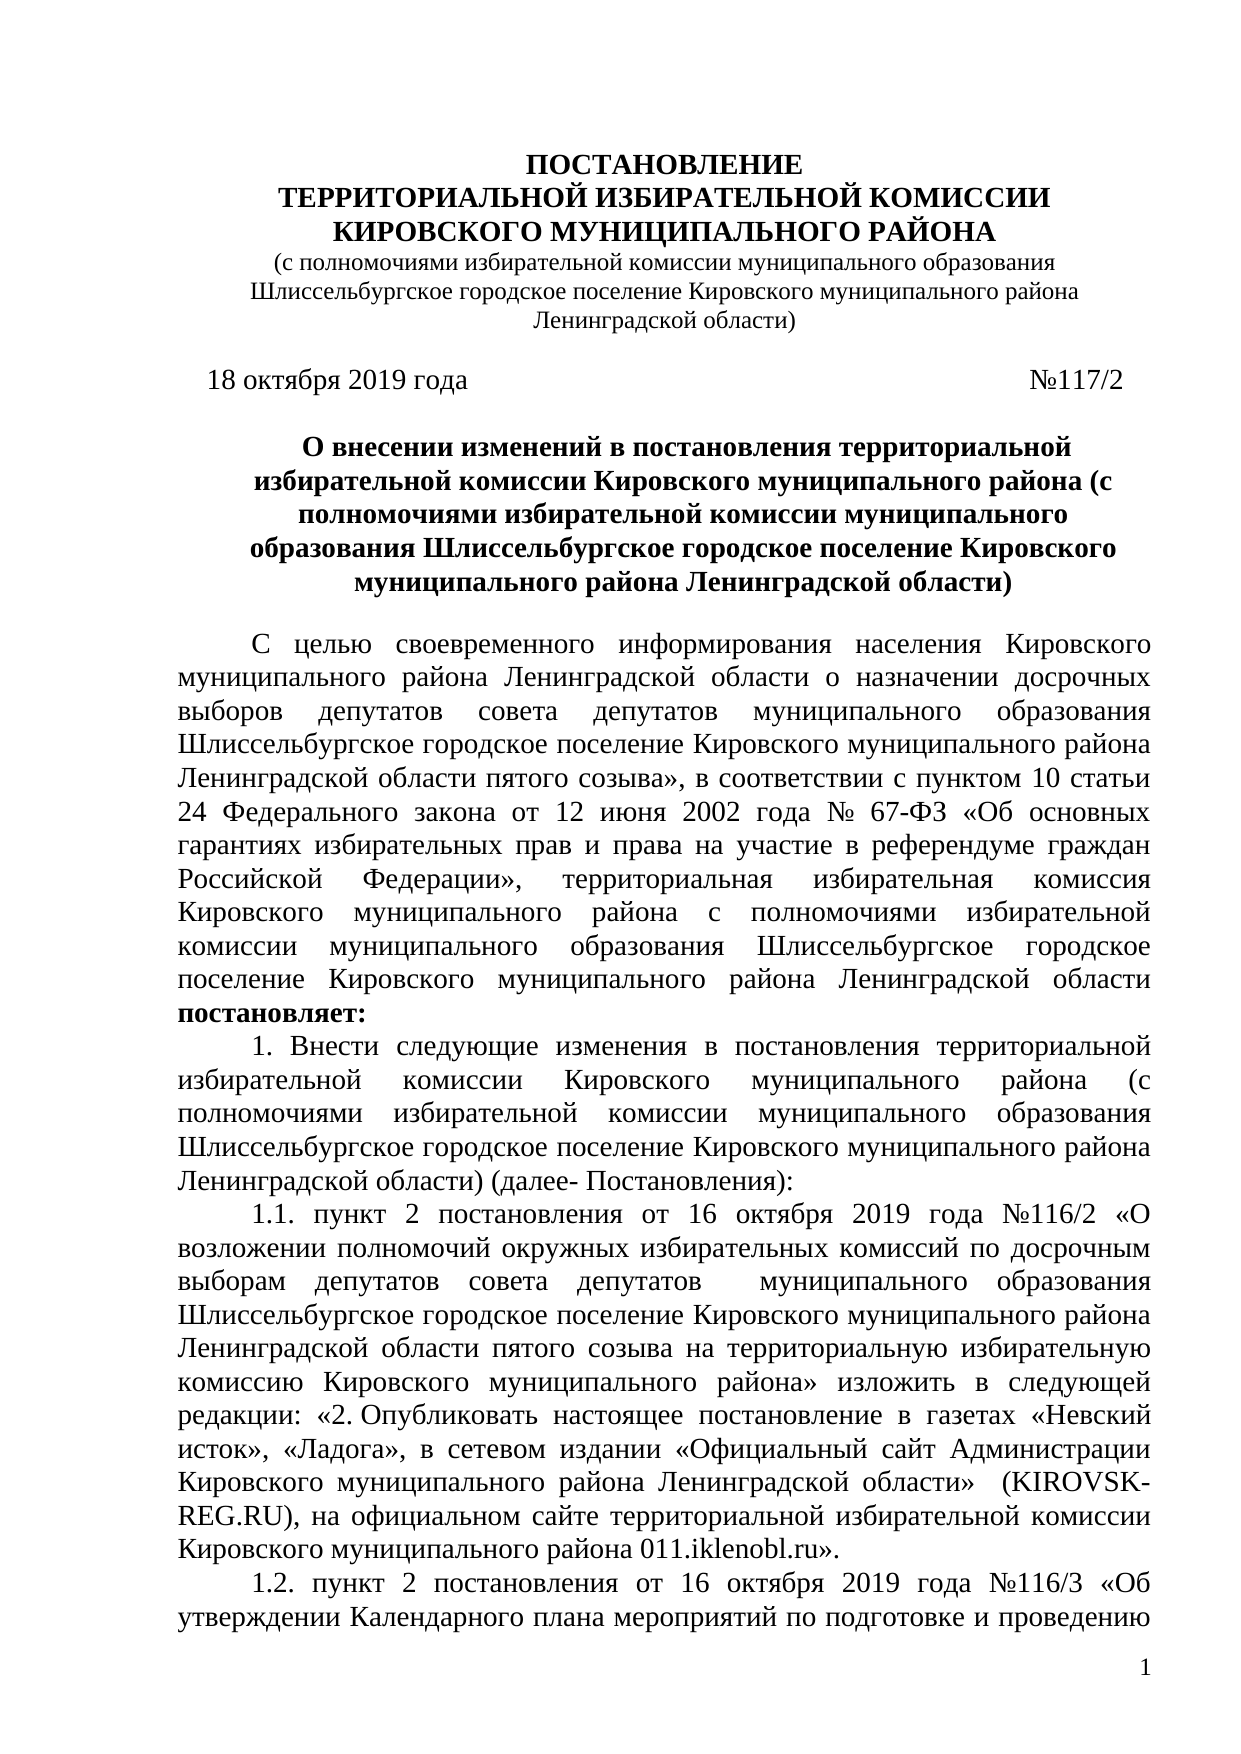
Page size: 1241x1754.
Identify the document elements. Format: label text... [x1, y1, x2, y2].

text О внесении изменений в постановления территориальной избирательной комиссии Кировского муниципального района (с полномочиями избирательной комиссии муниципального образования Шлиссельбургское городское поселение Кировского муниципального района Ленинградской области) [215, 429, 1152, 597]
text 1.1. пункт 2 постановления от 16 октября 2019 года №116/2 «О возложении полномочий окружных избирательных комиссий по досрочным выборам депутатов совета депутатов муниципального образования Шлиссельбургское городское поселение Кировского муниципального района Ленинградской области пятого созыва на территориальную избирательную комиссию Кировского муниципального района» изложить в следующей редакции: «2. Опубликовать настоящее постановление в газетах «Невский исток», «Ладога», в сетевом издании «Официальный сайт Администрации Кировского муниципального района Ленинградской области» (KIROVSK-REG.RU), на официальном сайте территориальной избирательной комиссии Кировского муниципального района 011.iklenobl.ru». [177, 1196, 1152, 1565]
text КИРОВСКОГО МУНИЦИПАЛЬНОГО РАЙОНА [177, 214, 1152, 247]
text ТЕРРИТОРИАЛЬНОЙ ИЗБИРАТЕЛЬНОЙ КОМИССИИ [177, 180, 1152, 214]
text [177, 1565, 1152, 1632]
text 18 октября 2019 года №117/2 [177, 362, 1152, 396]
text Шлиссельбургское городское поселение Кировского муниципального района Ленинградской области) [177, 276, 1152, 334]
text ПОСТАНОВЛЕНИЕ [177, 147, 1152, 180]
text 1. Внести следующие изменения в постановления территориальной избирательной комиссии Кировского муниципального района (с полномочиями избирательной комиссии муниципального образования Шлиссельбургское городское поселение Кировского муниципального района Ленинградской области) (далее- Постановления): [177, 1028, 1152, 1196]
text С целью своевременного информирования населения Кировского муниципального района Ленинградской области о назначении досрочных выборов депутатов совета депутатов муниципального образования Шлиссельбургское городское поселение Кировского муниципального района Ленинградской области пятого созыва», в соответствии с пунктом 10 статьи 24 Федерального закона от 12 июня 2002 года № 67-ФЗ «Об основных гарантиях избирательных прав и права на участие в референдуме граждан Российской Федерации», территориальная избирательная комиссия Кировского муниципального района с полномочиями избирательной комиссии муниципального образования Шлиссельбургское городское поселение Кировского муниципального района Ленинградской области постановляет: [177, 626, 1152, 1028]
text (с полномочиями избирательной комиссии муниципального образования [177, 247, 1152, 276]
